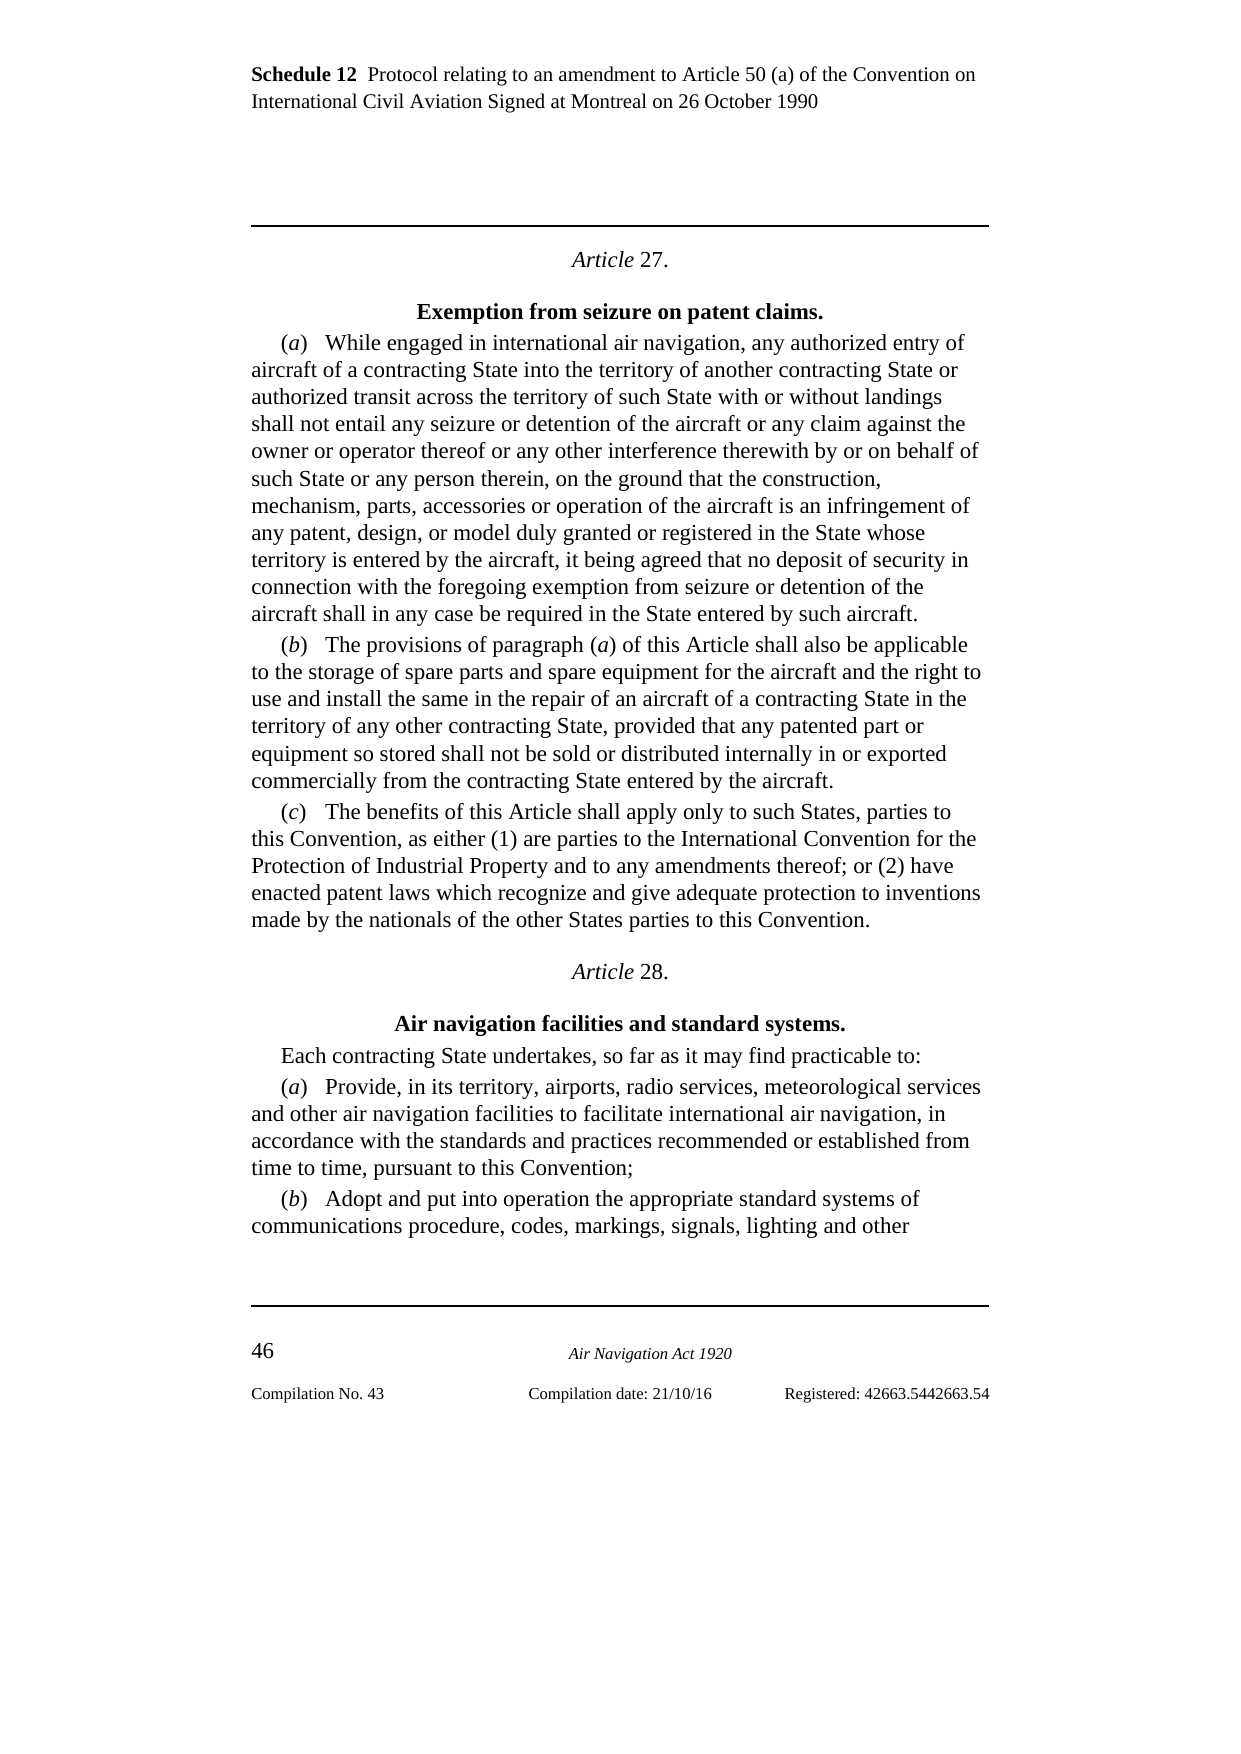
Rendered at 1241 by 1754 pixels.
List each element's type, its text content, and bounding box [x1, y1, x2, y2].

text Article 28. [251, 958, 989, 985]
text Exemption from seizure on patent claims. [251, 297, 989, 324]
text (a) While engaged in international air navigation, any authorized entry of aircraft of a contracting State into the territory of another contracting State or authorized transit across the territory of such State with or without landings shall not entail any seizure or detention of the aircraft or any claim against the owner or operator thereof or any other interference therewith by or on behalf of such State or any person therein, on the ground that the construction, mechanism, parts, accessories or operation of the aircraft is an infringement of any patent, design, or model duly granted or registered in the State whose territory is entered by the aircraft, it being agreed that no deposit of security in connection with the foregoing exemption from seizure or detention of the aircraft shall in any case be required in the State entered by such aircraft. [251, 328, 989, 626]
text (a) Provide, in its territory, airports, radio services, meteorological services and other air navigation facilities to facilitate international air navigation, in accordance with the standards and practices recommended or established from time to time, pursuant to this Convention; [251, 1072, 989, 1181]
text Article 27. [251, 245, 989, 272]
text (c) The benefits of this Article shall apply only to such States, parties to this Convention, as either (1) are parties to the International Convention for the Protection of Industrial Property and to any amendments thereof; or (2) have enacted patent laws which recognize and give adequate protection to inventions made by the nationals of the other States parties to this Convention. [251, 797, 989, 933]
text Air navigation facilities and standard systems. [251, 1010, 989, 1037]
text (b) The provisions of paragraph (a) of this Article shall also be applicable to the storage of spare parts and spare equipment for the aircraft and the right to use and install the same in the repair of an aircraft of a contracting State in the territory of any other contracting State, provided that any patented part or equipment so stored shall not be sold or distributed internally in or exported commercially from the contracting State entered by the aircraft. [251, 631, 989, 793]
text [251, 1185, 989, 1239]
text Each contracting State undertakes, so far as it may find practicable to: [251, 1041, 989, 1068]
